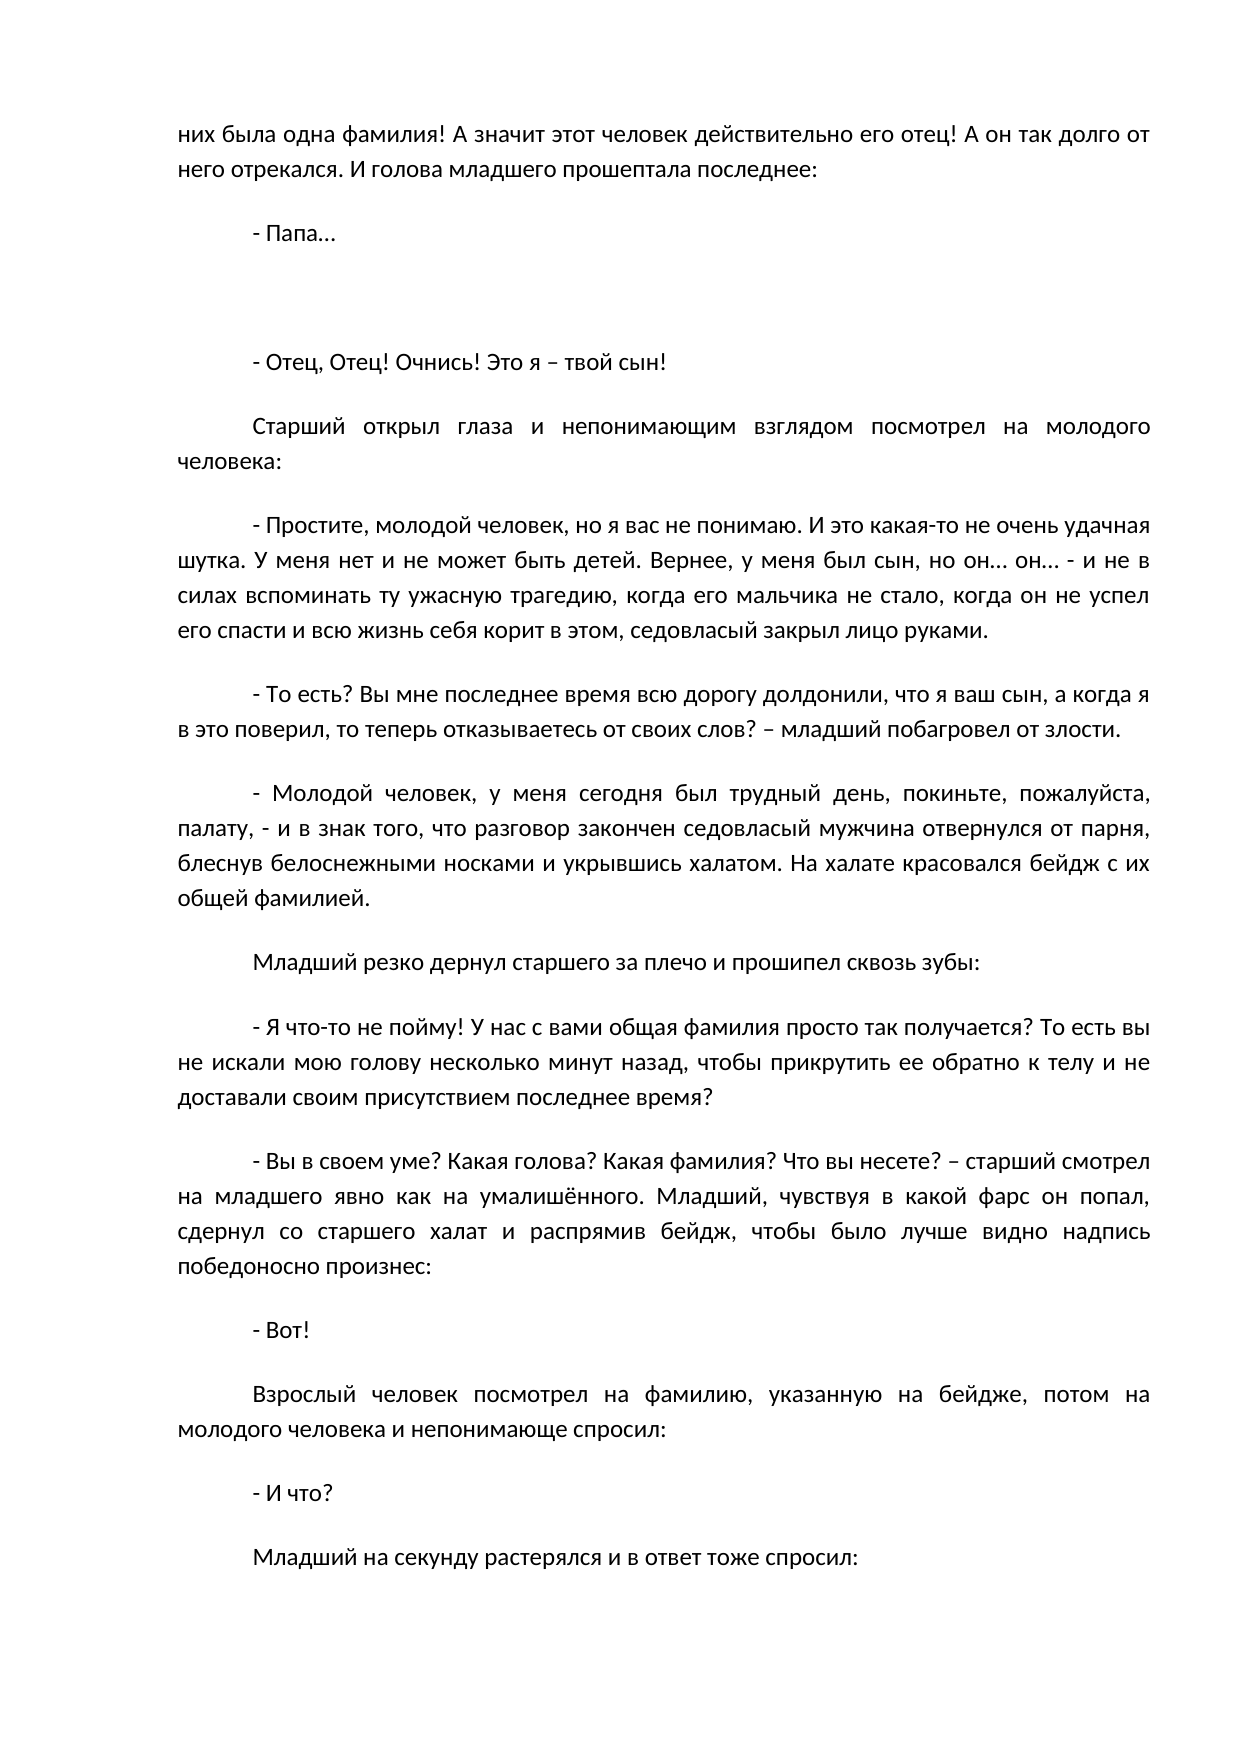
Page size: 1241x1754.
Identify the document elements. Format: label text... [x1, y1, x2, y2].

text Старший открыл глаза и непонимающим взглядом посмотрел на молодого человека: [177, 410, 1152, 475]
text - Отец, Отец! Очнись! Это я – твой сын! [177, 346, 1152, 376]
text - Вы в своем уме? Какая голова? Какая фамилия? Что вы несете? – старший смотрел на младшего явно как на умалишённого. Младший, чувствуя в какой фарс он попал, сдернул со старшего халат и распрямив бейдж, чтобы было лучше видно надпись победоносно произнес: [177, 1145, 1152, 1280]
text - И что? [177, 1477, 1152, 1508]
text - То есть? Вы мне последнее время всю дорогу долдонили, что я ваш сын, а когда я в это поверил, то теперь отказываетесь от своих слов? – младший побагровел от злости. [177, 678, 1152, 744]
text - Простите, молодой человек, но я вас не понимаю. И это какая-то не очень удачная шутка. У меня нет и не может быть детей. Вернее, у меня был сын, но он… он… - и не в силах вспоминать ту ужасную трагедию, когда его мальчика не стало, когда он не успел его спасти и всю жизнь себя корит в этом, седовласый закрыл лицо руками. [177, 509, 1152, 644]
text Младший на секунду растерялся и в ответ тоже спросил: [177, 1541, 1152, 1572]
text Взрослый человек посмотрел на фамилию, указанную на бейдже, потом на молодого человека и непонимающе спросил: [177, 1378, 1152, 1444]
text - Вот! [177, 1314, 1152, 1344]
text Младший резко дернул старшего за плечо и прошипел сквозь зубы: [177, 946, 1152, 977]
text - Я что-то не пойму! У нас с вами общая фамилия просто так получается? То есть вы не искали мою голову несколько минут назад, чтобы прикрутить ее обратно к телу и не доставали своим присутствием последнее время? [177, 1011, 1152, 1111]
text - Молодой человек, у меня сегодня был трудный день, покиньте, пожалуйста, палату, - и в знак того, что разговор закончен седовласый мужчина отвернулся от парня, блеснув белоснежными носками и укрывшись халатом. На халате красовался бейдж с их общей фамилией. [177, 777, 1152, 913]
text - Папа… [177, 217, 1152, 248]
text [177, 118, 1152, 184]
